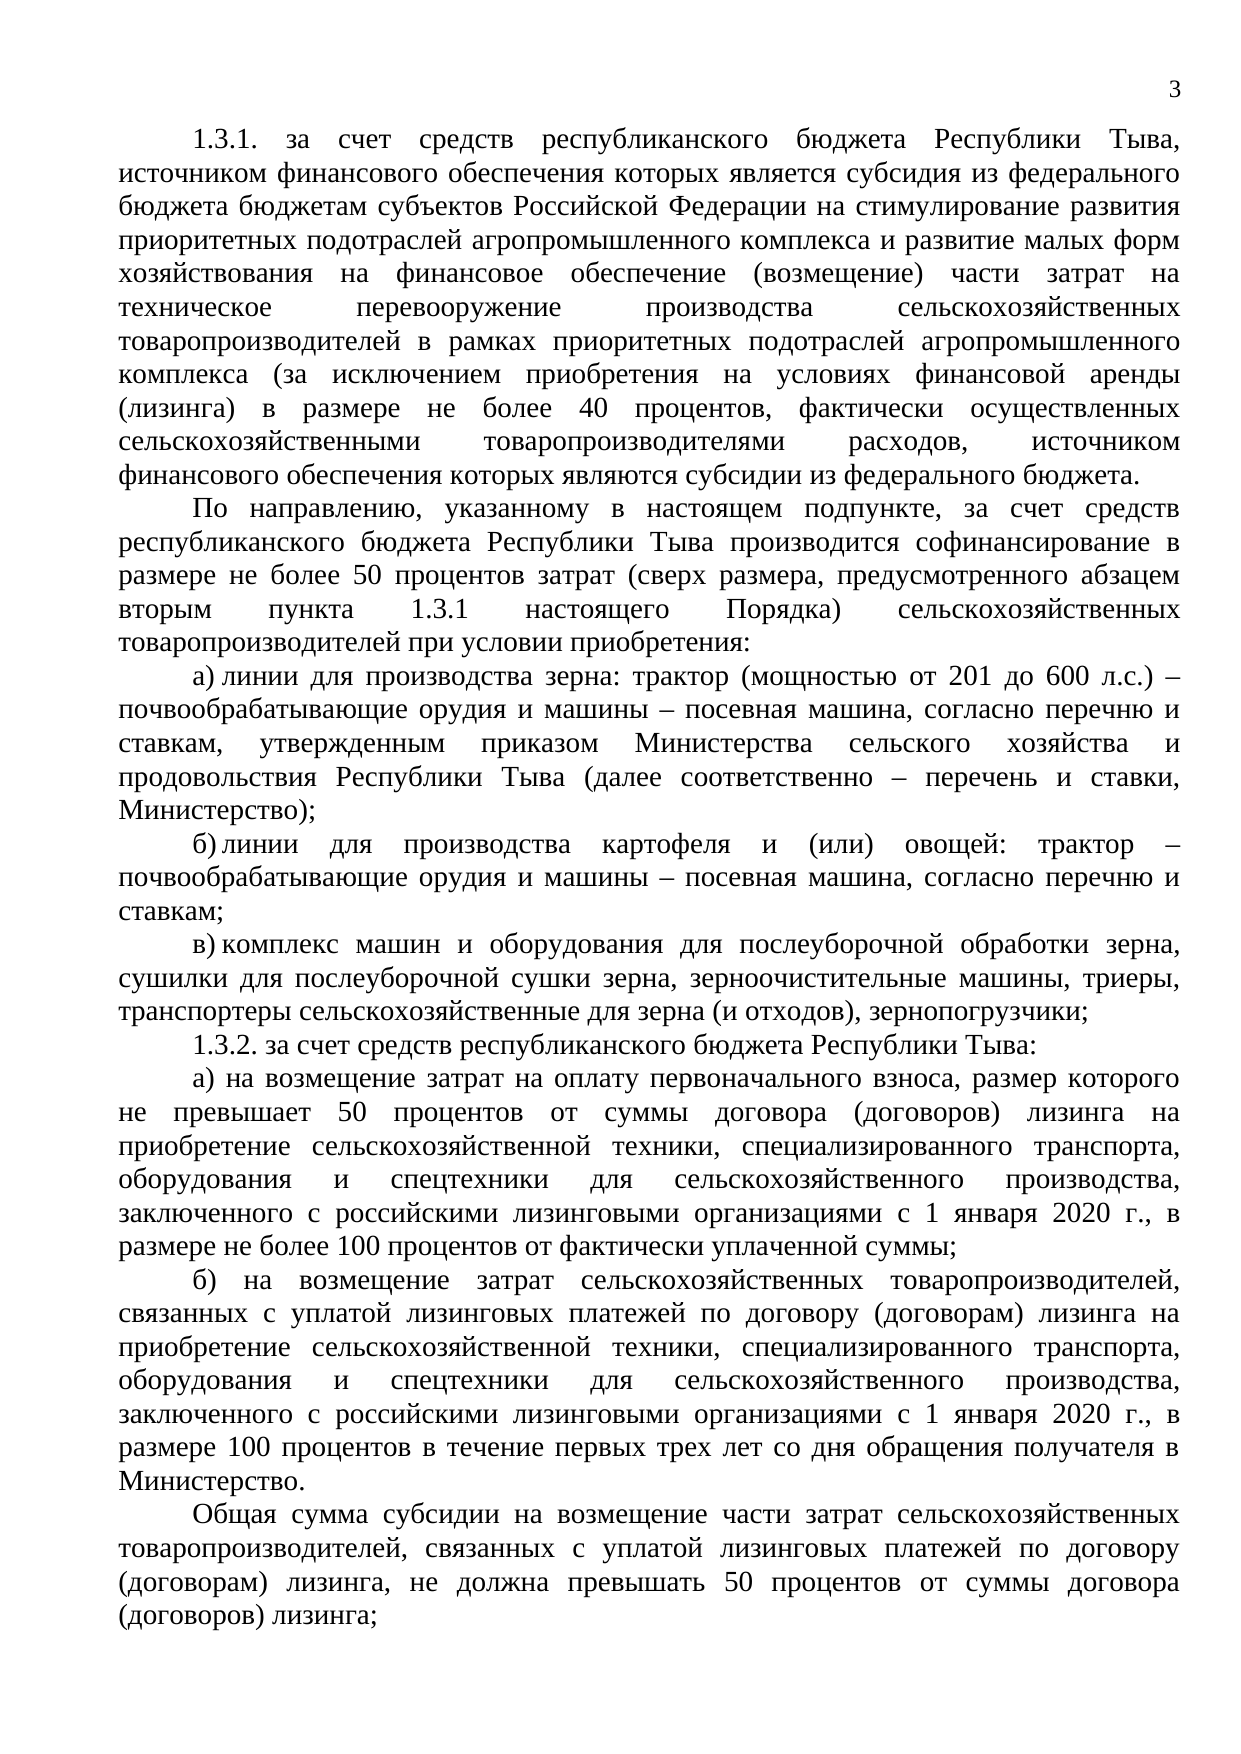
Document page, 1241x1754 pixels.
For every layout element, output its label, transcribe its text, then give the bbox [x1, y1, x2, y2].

text Общая сумма субсидии на возмещение части затрат сельскохозяйственных товаропроизводителей, связанных с уплатой лизинговых платежей по договору (договорам) лизинга, не должна превышать 50 процентов от суммы договора (договоров) лизинга; [118, 1497, 1181, 1631]
text По направлению, указанному в настоящем подпункте, за счет средств республиканского бюджета Республики Тыва производится софинансирование в размере не более 50 процентов затрат (сверх размера, предусмотренного абзацем вторым пункта 1.3.1 настоящего Порядка) сельскохозяйственных товаропроизводителей при условии приобретения: [118, 490, 1181, 658]
list линии для производства зерна: трактор (мощностью от 201 до 600 л.с.) – почвообрабатывающие орудия и машины – посевная машина, согласно перечню и ставкам, утвержденным приказом Министерства сельского хозяйства и продовольствия Республики Тыва (далее соответственно – перечень и ставки, Министерство); [118, 658, 1181, 826]
text 1.3.2. за счет средств республиканского бюджета Республики Тыва: [118, 1027, 1181, 1061]
list комплекс машин и оборудования для послеуборочной обработки зерна, сушилки для послеуборочной сушки зерна, зерноочистительные машины, триеры, транспортеры сельскохозяйственные для зерна (и отходов), зернопогрузчики; [118, 926, 1181, 1027]
text б) на возмещение затрат сельскохозяйственных товаропроизводителей, связанных с уплатой лизинговых платежей по договору (договорам) лизинга на приобретение сельскохозяйственной техники, специализированного транспорта, оборудования и спецтехники для сельскохозяйственного производства, заключенного с российскими лизинговыми организациями с 1 января 2020 г., в размере 100 процентов в течение первых трех лет со дня обращения получателя в Министерство. [118, 1262, 1181, 1497]
list линии для производства картофеля и (или) овощей: трактор – почвообрабатывающие орудия и машины – посевная машина, согласно перечню и ставкам; [118, 826, 1181, 926]
text а) на возмещение затрат на оплату первоначального взноса, размер которого не превышает 50 процентов от суммы договора (договоров) лизинга на приобретение сельскохозяйственной техники, специализированного транспорта, оборудования и спецтехники для сельскохозяйственного производства, заключенного с российскими лизинговыми организациями с 1 января 2020 г., в размере не более 100 процентов от фактически уплаченной суммы; [118, 1061, 1181, 1262]
text 1.3.1. за счет средств республиканского бюджета Республики Тыва, источником финансового обеспечения которых является субсидия из федерального бюджета бюджетам субъектов Российской Федерации на стимулирование развития приоритетных подотраслей агропромышленного комплекса и развитие малых форм хозяйствования на финансовое обеспечение (возмещение) части затрат на техническое перевооружение производства сельскохозяйственных товаропроизводителей в рамках приоритетных подотраслей агропромышленного комплекса (за исключением приобретения на условиях финансовой аренды (лизинга) в размере не более 40 процентов, фактически осуществленных сельскохозяйственными товаропроизводителями расходов, источником финансового обеспечения которых являются субсидии из федерального бюджета. [118, 121, 1181, 490]
